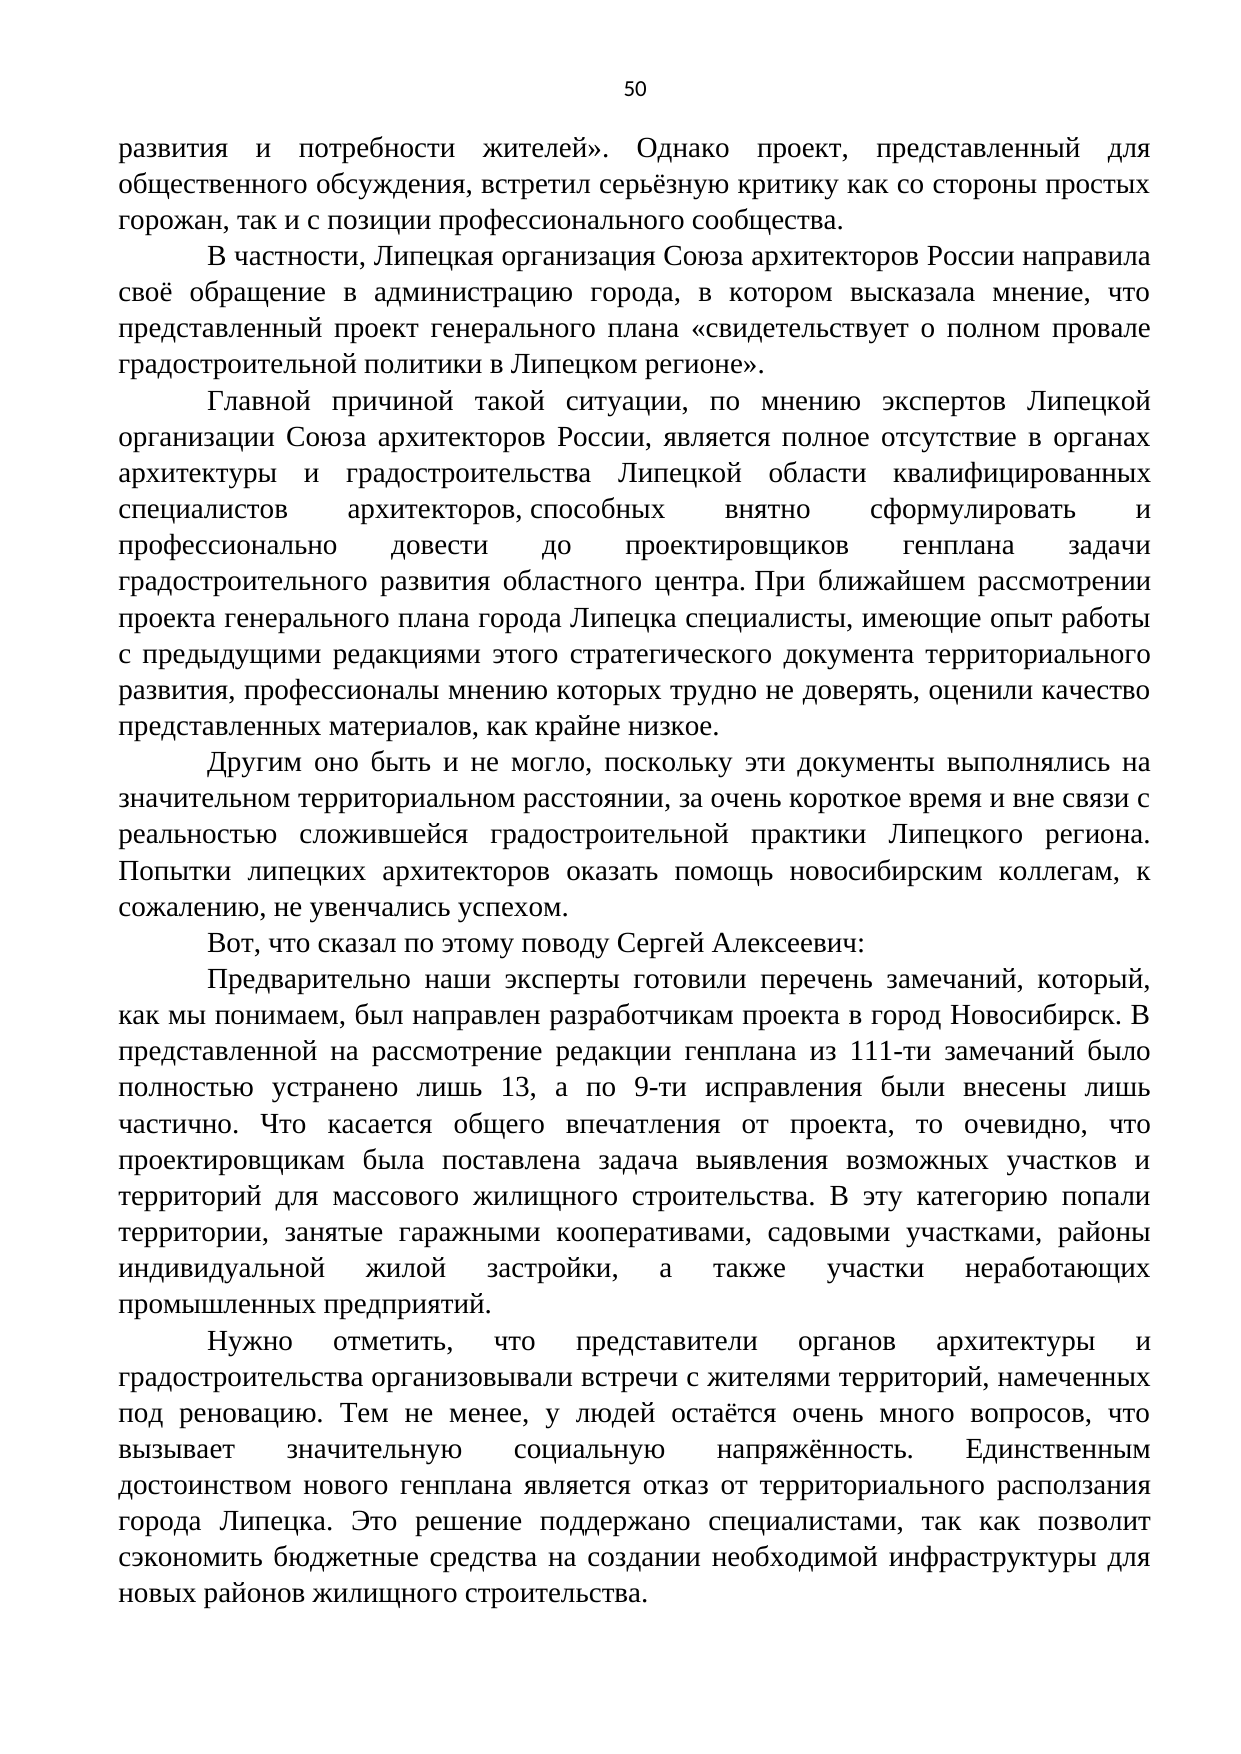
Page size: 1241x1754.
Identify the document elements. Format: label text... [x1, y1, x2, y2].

text Нужно отметить, что представители органов архитектуры и градостроительства организовывали встречи с жителями территорий, намеченных под реновацию. Тем не менее, у людей остаётся очень много вопросов, что вызывает значительную социальную напряжённость. Единственным достоинством нового генплана является отказ от территориального расползания города Липецка. Это решение поддержано специалистами, так как позволит сэкономить бюджетные средства на создании необходимой инфраструктуры для новых районов жилищного строительства. [118, 1323, 1152, 1609]
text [118, 130, 1152, 236]
text Главной причиной такой ситуации, по мнению экспертов Липецкой организации Союза архитекторов России, является полное отсутствие в органах архитектуры и градостроительства Липецкой области квалифицированных специалистов архитекторов, способных внятно сформулировать и профессионально довести до проектировщиков генплана задачи градостроительного развития областного центра. При ближайшем рассмотрении проекта генерального плана города Липецка специалисты, имеющие опыт работы с предыдущими редакциями этого стратегического документа территориального развития, профессионалы мнению которых трудно не доверять, оценили качество представленных материалов, как крайне низкое. [118, 383, 1152, 742]
text Другим оно быть и не могло, поскольку эти документы выполнялись на значительном территориальном расстоянии, за очень короткое время и вне связи с реальностью сложившейся градостроительной практики Липецкого региона. Попытки липецких архитекторов оказать помощь новосибирским коллегам, к сожалению, не увенчались успехом. [118, 744, 1152, 922]
text Вот, что сказал по этому поводу Сергей Алексеевич: [118, 925, 1152, 958]
text Предварительно наши эксперты готовили перечень замечаний, который, как мы понимаем, был направлен разработчикам проекта в город Новосибирск. В представленной на рассмотрение редакции генплана из 111-ти замечаний было полностью устранено лишь 13, а по 9-ти исправления были внесены лишь частично. Что касается общего впечатления от проекта, то очевидно, что проектировщикам была поставлена задача выявления возможных участков и территорий для массового жилищного строительства. В эту категорию попали территории, занятые гаражными кооперативами, садовыми участками, районы индивидуальной жилой застройки, а также участки неработающих промышленных предприятий. [118, 961, 1152, 1320]
text В частности, Липецкая организация Союза архитекторов России направила своё обращение в администрацию города, в котором высказала мнение, что представленный проект генерального плана «свидетельствует о полном провале градостроительной политики в Липецком регионе». [118, 238, 1152, 380]
